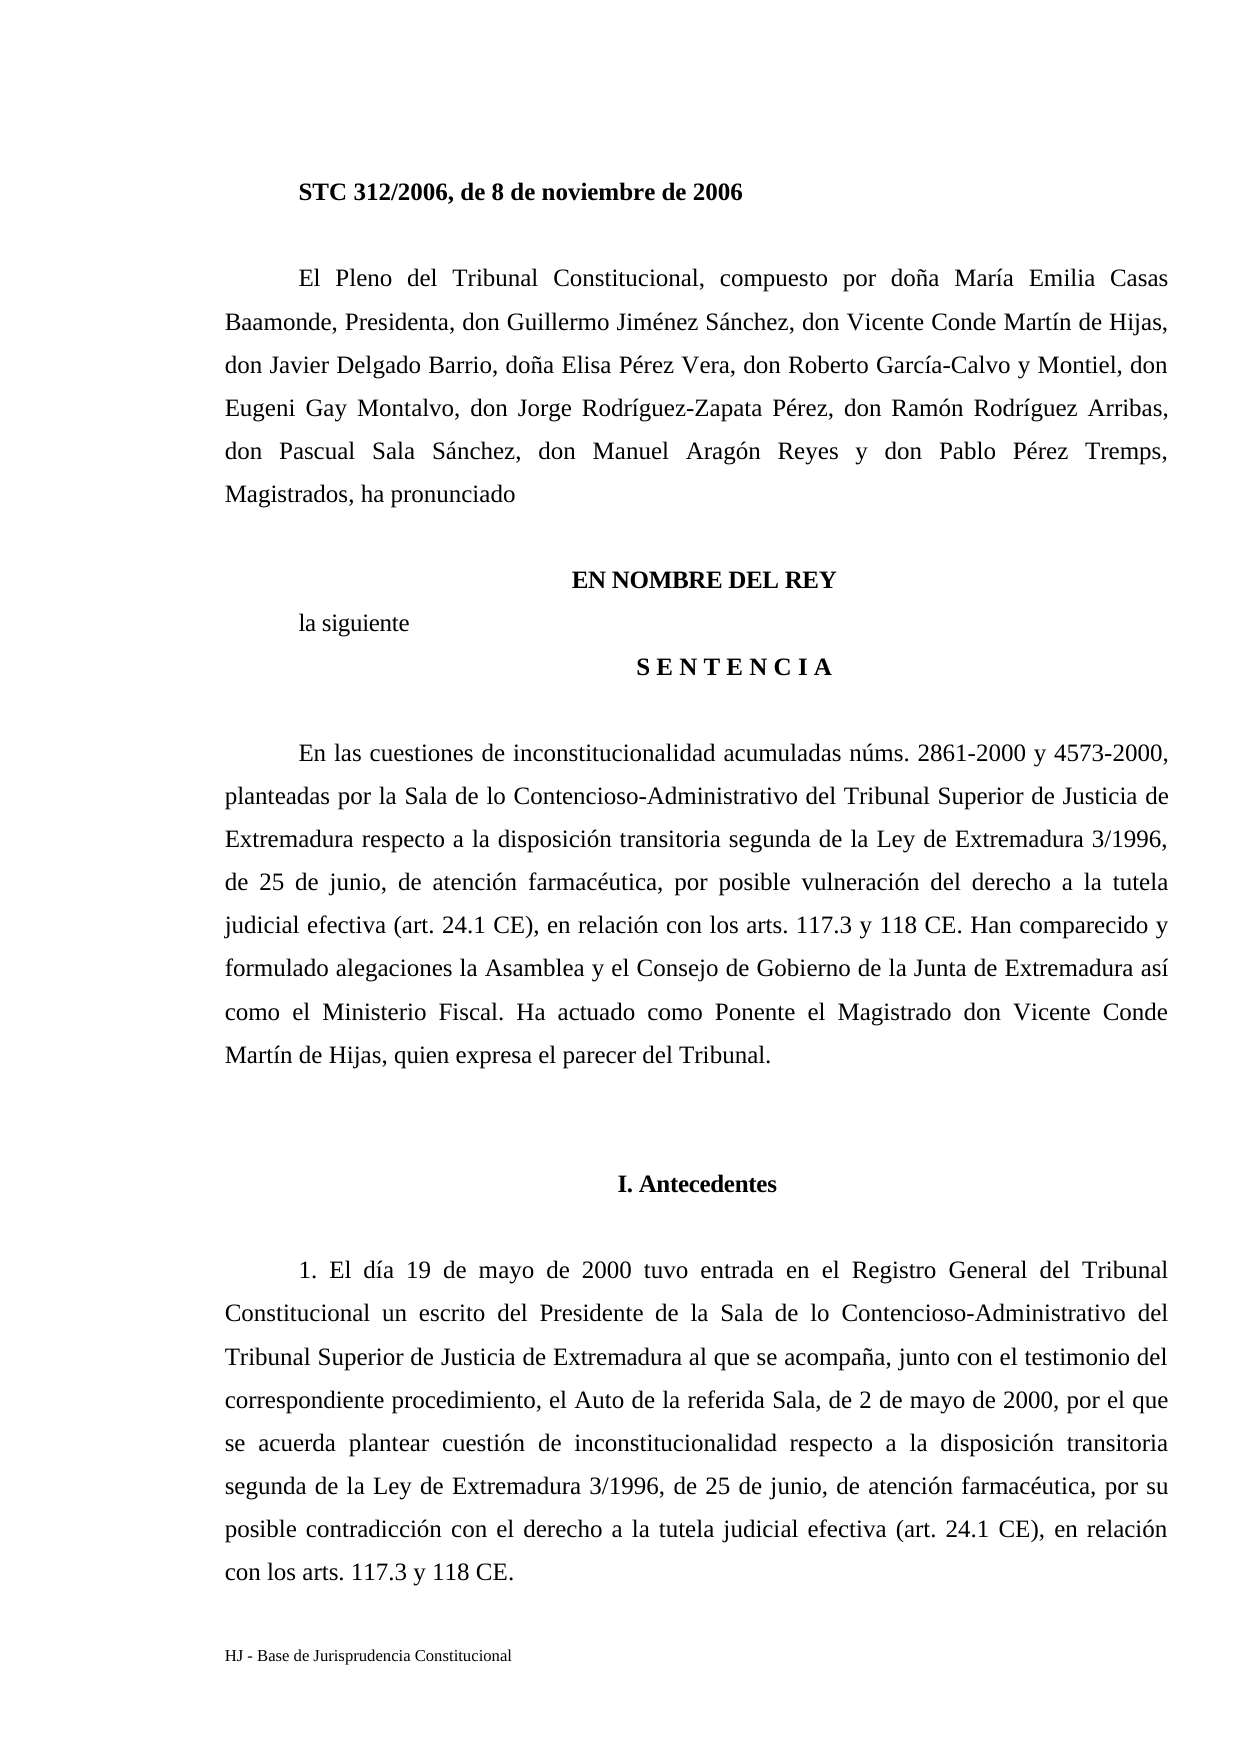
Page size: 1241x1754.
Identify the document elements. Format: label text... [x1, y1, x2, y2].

text 1. El día 19 de mayo de 2000 tuvo entrada en el Registro General del Tribunal Constitucional un escrito del Presidente de la Sala de lo Contencioso-Administrativo del Tribunal Superior de Justicia de Extremadura al que se acompaña, junto con el testimonio del correspondiente procedimiento, el Auto de la referida Sala, de 2 de mayo de 2000, por el que se acuerda plantear cuestión de inconstitucionalidad respecto a la disposición transitoria segunda de la Ley de Extremadura 3/1996, de 25 de junio, de atención farmacéutica, por su posible contradicción con el derecho a la tutela judicial efectiva (art. 24.1 CE), en relación con los arts. 117.3 y 118 CE. [224, 1255, 1169, 1586]
text STC 312/2006, de 8 de noviembre de 2006 [224, 177, 1169, 206]
text S E N T E N C I A [224, 652, 1169, 680]
text I. Antecedentes [224, 1169, 1169, 1198]
text El Pleno del Tribunal Constitucional, compuesto por doña María Emilia Casas Baamonde, Presidenta, don Guillermo Jiménez Sánchez, don Vicente Conde Martín de Hijas, don Javier Delgado Barrio, doña Elisa Pérez Vera, don Roberto García-Calvo y Montiel, don Eugeni Gay Montalvo, don Jorge Rodríguez-Zapata Pérez, don Ramón Rodríguez Arribas, don Pascual Sala Sánchez, don Manuel Aragón Reyes y don Pablo Pérez Tremps, Magistrados, ha pronunciado [224, 263, 1169, 508]
text EN NOMBRE DEL REY [224, 565, 1110, 594]
text En las cuestiones de inconstitucionalidad acumuladas núms. 2861-2000 y 4573-2000, planteadas por la Sala de lo Contencioso-Administrativo del Tribunal Superior de Justicia de Extremadura respecto a la disposición transitoria segunda de la Ley de Extremadura 3/1996, de 25 de junio, de atención farmacéutica, por posible vulneración del derecho a la tutela judicial efectiva (art. 24.1 CE), en relación con los arts. 117.3 y 118 CE. Han comparecido y formulado alegaciones la Asamblea y el Consejo de Gobierno de la Junta de Extremadura así como el Ministerio Fiscal. Ha actuado como Ponente el Magistrado don Vicente Conde Martín de Hijas, quien expresa el parecer del Tribunal. [224, 738, 1169, 1068]
text la siguiente [224, 608, 1110, 637]
